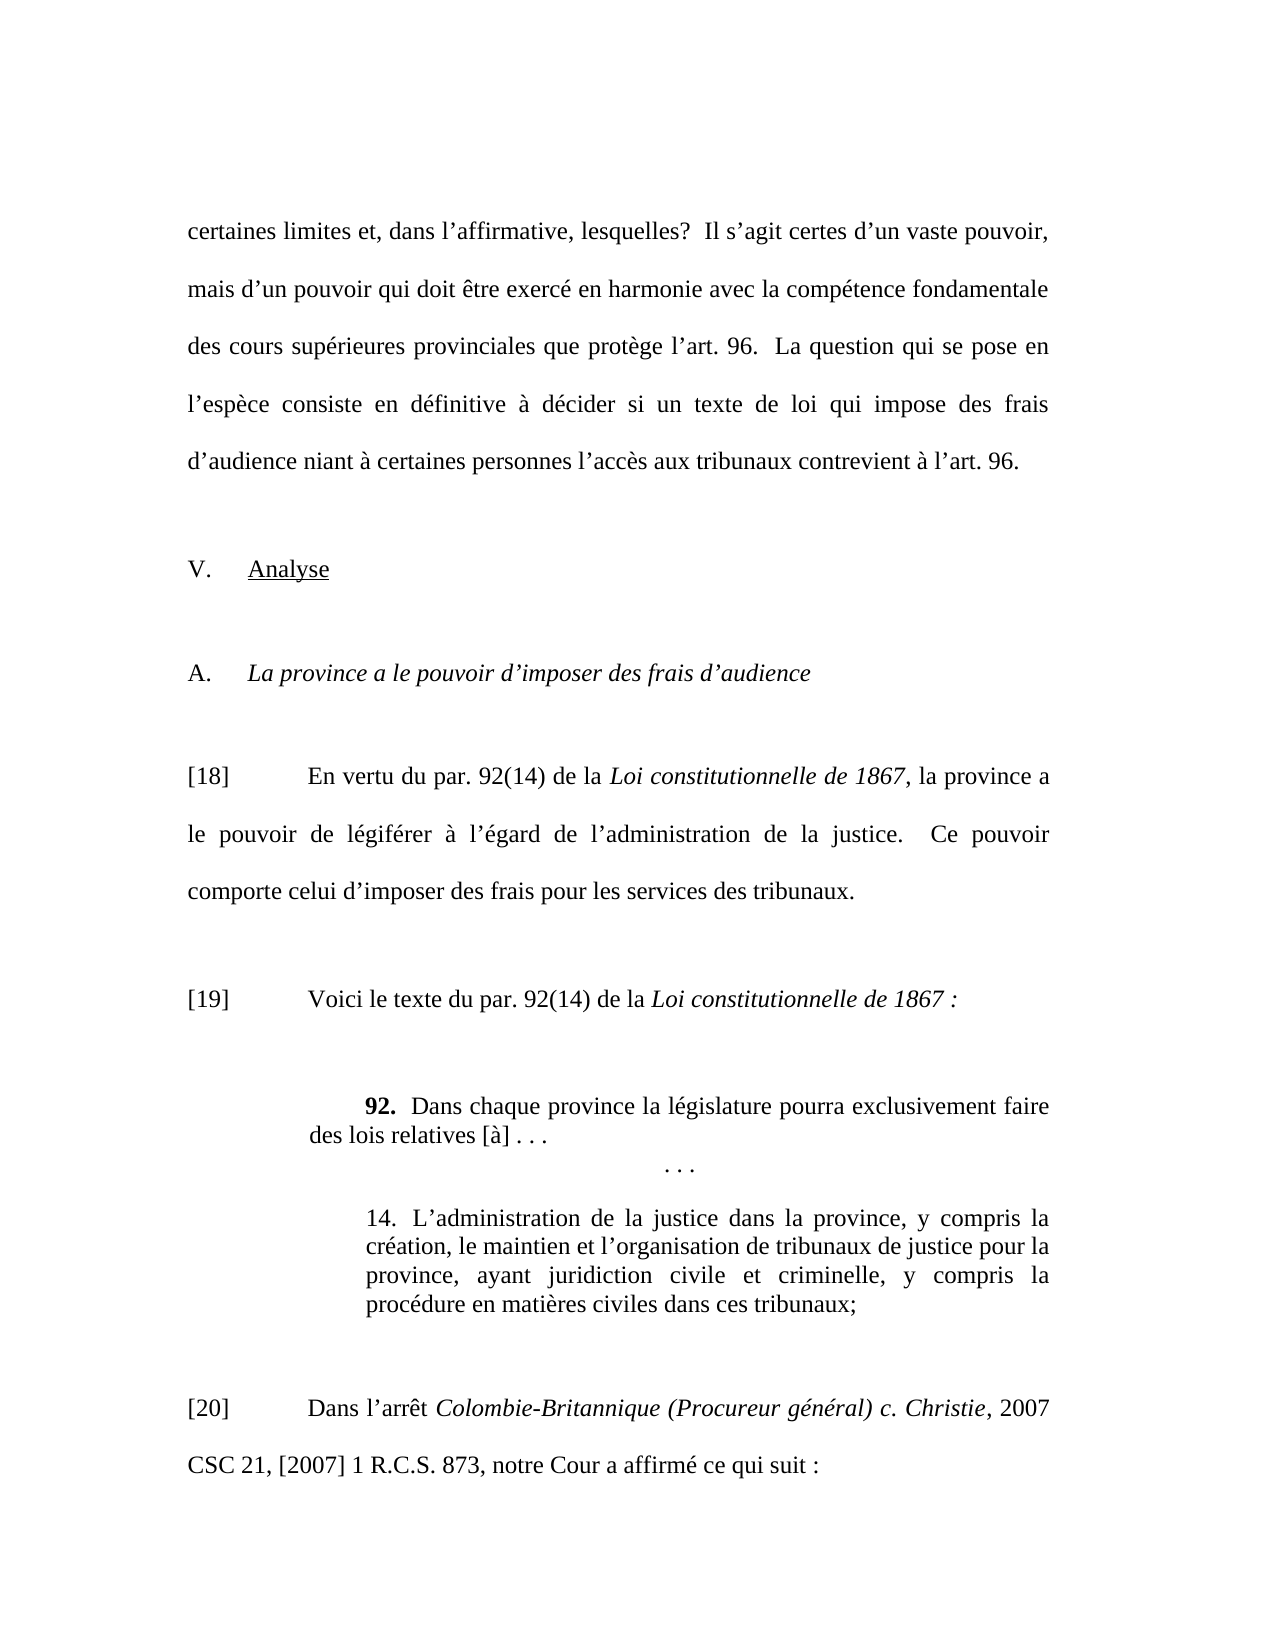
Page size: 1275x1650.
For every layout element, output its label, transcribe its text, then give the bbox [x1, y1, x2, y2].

text Dans l’arrêt Colombie-Britannique (Procureur général) c. Christie, 2007 CSC 21, [2007] 1 R.C.S. 873, notre Cour a affirmé ce qui suit : [187, 1393, 1050, 1479]
title La province a le pouvoir d’imposer des frais d’audience [187, 658, 1050, 686]
text . . . [309, 1149, 1050, 1178]
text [187, 216, 1050, 475]
text 14. L’administration de la justice dans la province, y compris la création, le maintien et l’organisation de tribunaux de justice pour la province, ayant juridiction civile et criminelle, y compris la procédure en matières civiles dans ces tribunaux; [366, 1203, 1050, 1318]
text 92. Dans chaque province la législature pourra exclusivement faire des lois relatives [à] . . . [309, 1091, 1050, 1149]
title Analyse [187, 554, 1050, 583]
text En vertu du par. 92(14) de la Loi constitutionnelle de 1867, la province a le pouvoir de légiférer à l’égard de l’administration de la justice. Ce pouvoir comporte celui d’imposer des frais pour les services des tribunaux. [187, 761, 1050, 905]
text Voici le texte du par. 92(14) de la Loi constitutionnelle de 1867 : [187, 984, 1050, 1013]
